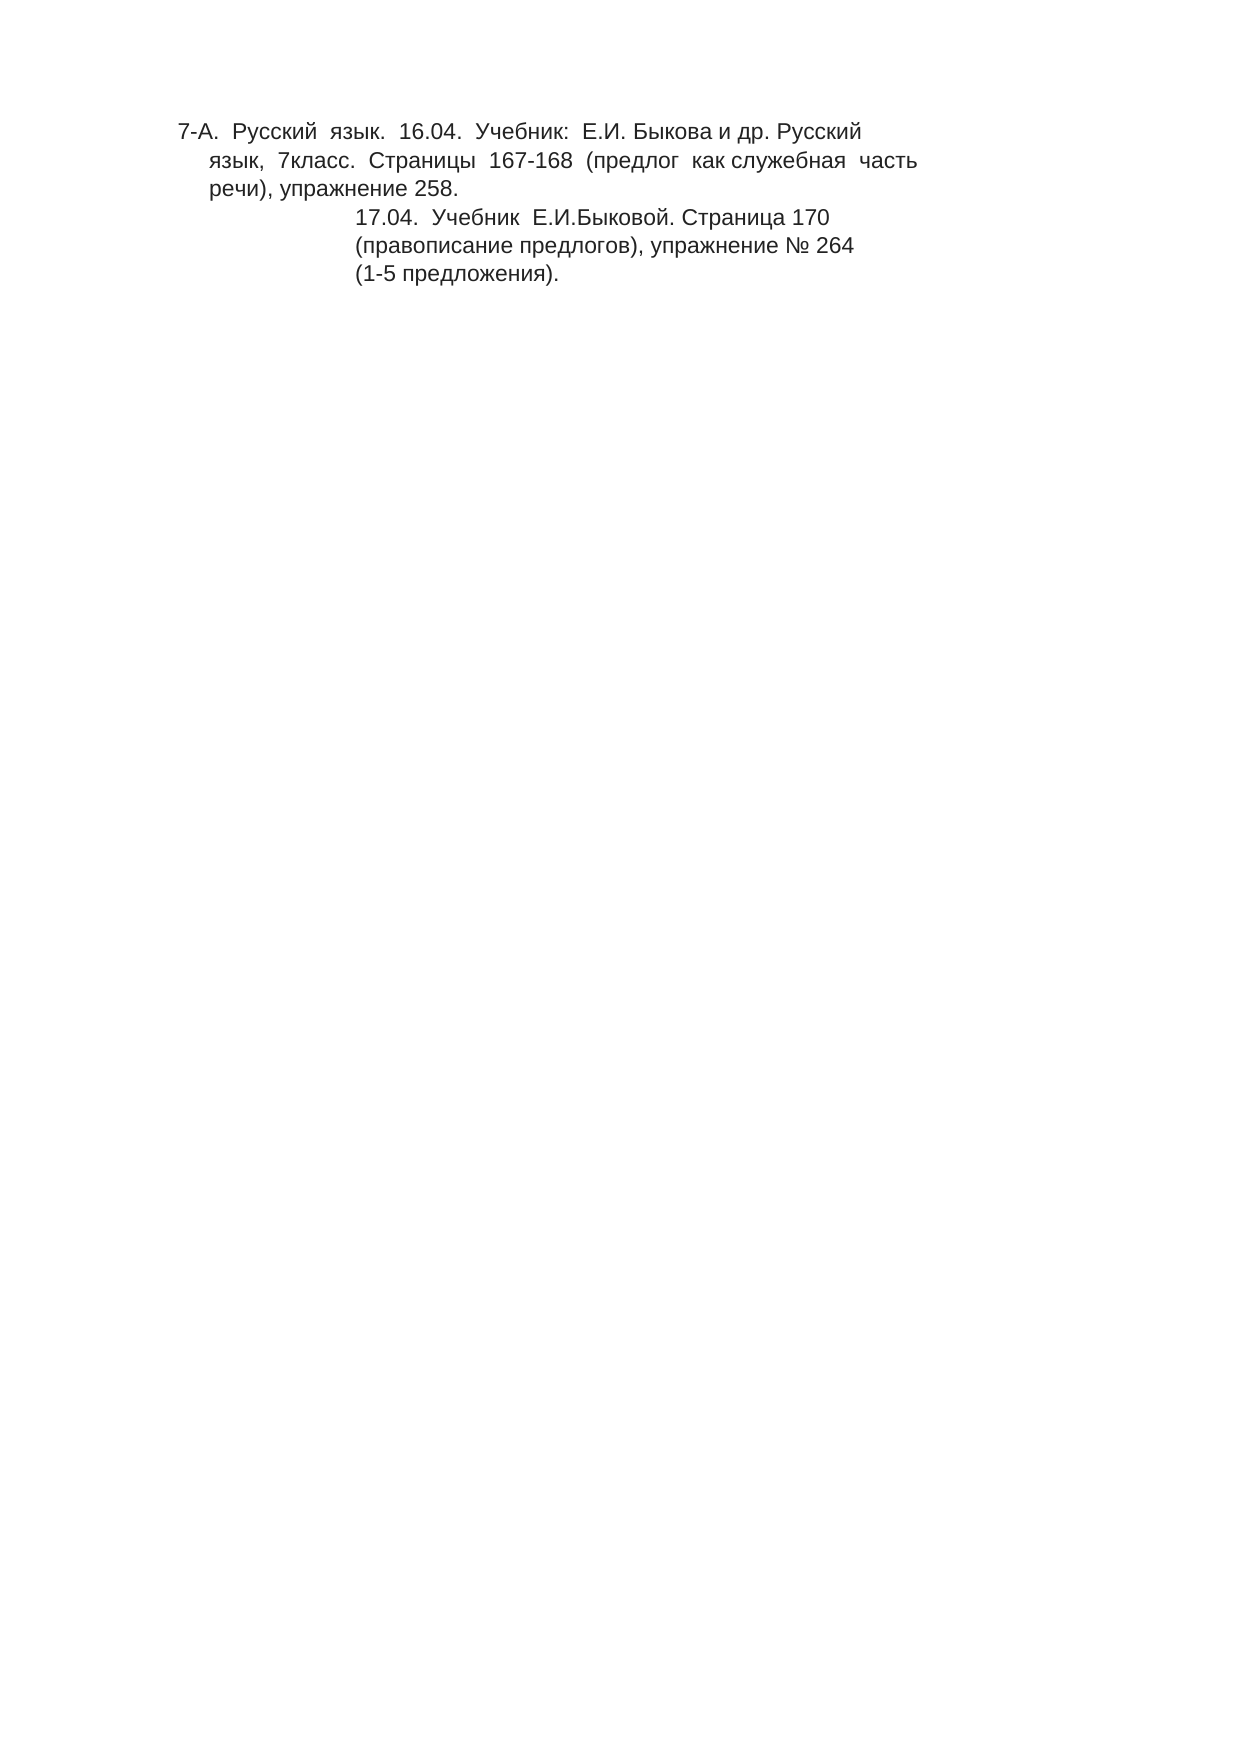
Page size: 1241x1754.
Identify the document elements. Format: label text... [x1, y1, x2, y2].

text 7-А. Русский язык. 16.04. Учебник: Е.И. Быкова и др. Русский язык, 7класс. Страницы 167-168 (предлог как служебная часть речи), упражнение 258. 17.04. Учебник Е.И.Быковой. Страница 170 (правописание предлогов), упражнение № 264 (1-5 предложения). [177, 118, 1152, 287]
